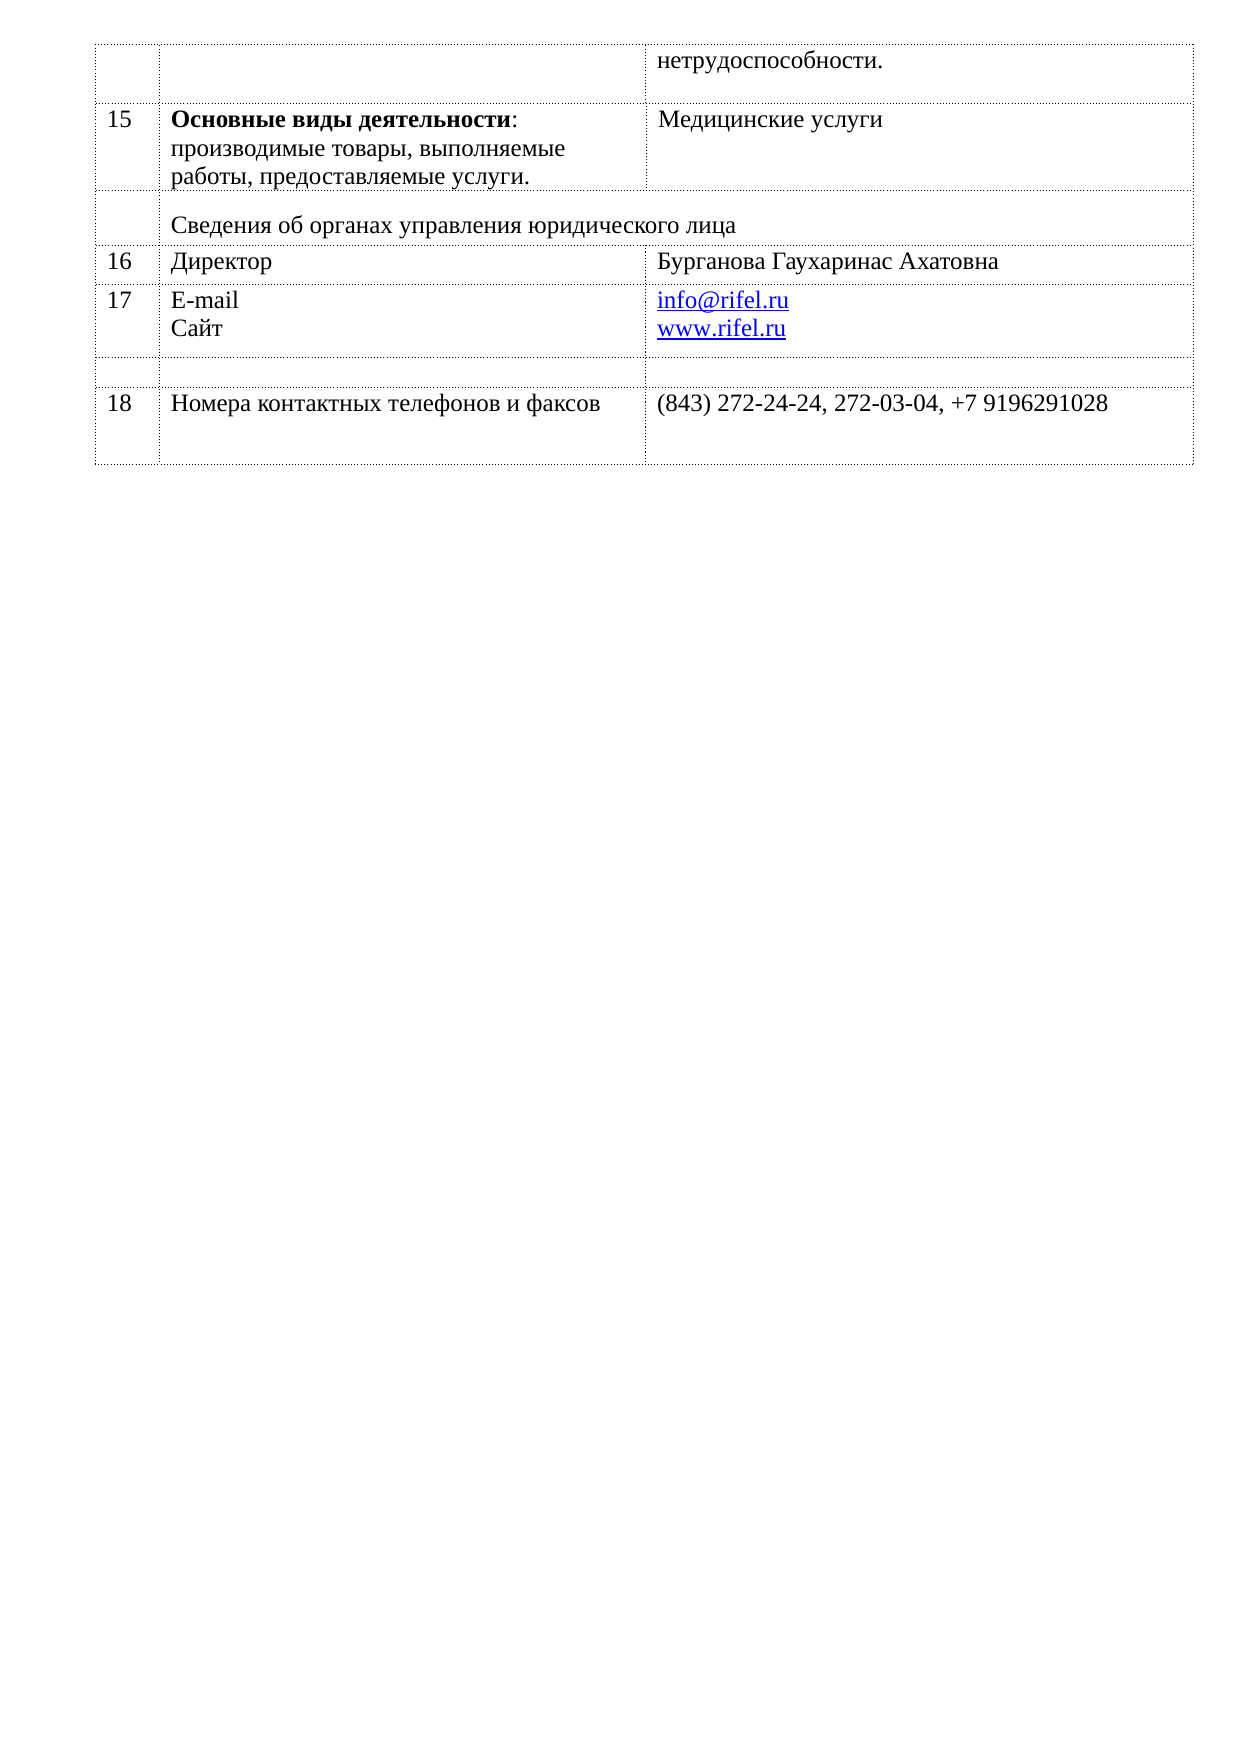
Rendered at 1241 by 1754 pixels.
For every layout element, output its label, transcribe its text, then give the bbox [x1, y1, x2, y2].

table_cell info@rifel.ru www.rifel.ru [646, 284, 1193, 357]
table_cell [95, 190, 159, 245]
table_cell Сведения об органах управления юридического лица [159, 190, 1193, 245]
table_cell [95, 357, 159, 387]
table_cell Медицинские услуги [647, 103, 1193, 190]
table_cell [646, 357, 1193, 387]
table_cell Основные виды деятельности: производимые товары, выполняемые работы, предоставляемые услуги. [159, 103, 647, 190]
table_cell 14 [95, 44, 159, 103]
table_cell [159, 44, 646, 103]
table_cell (843) 272-24-24, 272-03-04, +7 9196291028 [646, 387, 1193, 463]
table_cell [646, 44, 1193, 103]
table_cell 18 [95, 387, 159, 463]
table_cell E-mail Cайт [159, 284, 646, 357]
table_cell Номера контактных телефонов и факсов [159, 387, 646, 463]
table_cell Бурганова Гаухаринас Ахатовна [646, 245, 1193, 284]
table_cell 16 [95, 245, 159, 284]
table_cell [159, 357, 646, 387]
table_cell Директор [159, 245, 646, 284]
table_cell 17 [95, 284, 159, 357]
table_cell 15 [95, 103, 159, 190]
